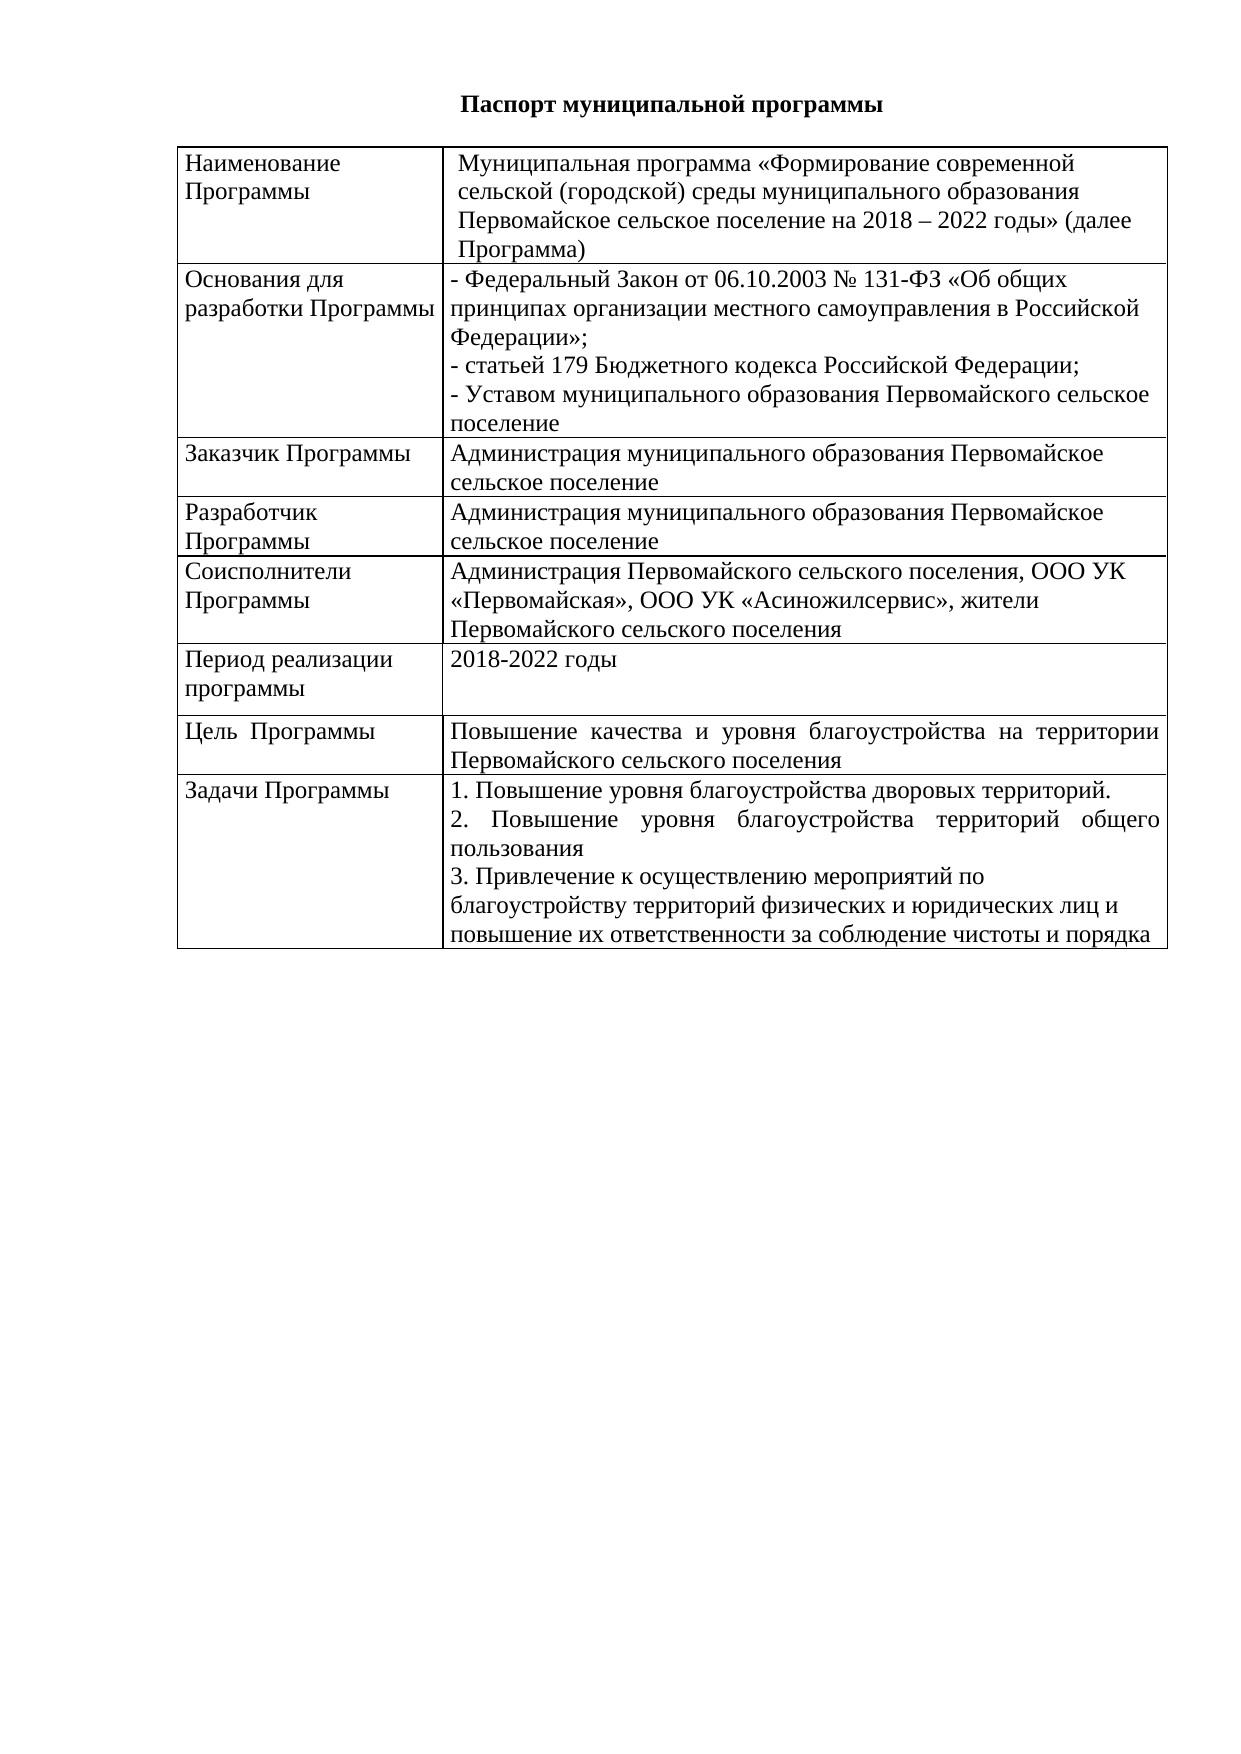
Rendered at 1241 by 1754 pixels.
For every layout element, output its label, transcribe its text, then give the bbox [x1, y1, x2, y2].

table_cell Администрация муниципального образования Первомайское сельское поселение [444, 437, 1167, 496]
table_cell Цель Программы [178, 716, 442, 774]
table_cell Повышение качества и уровня благоустройства на территории Первомайского сельского поселения [444, 715, 1167, 774]
table_header Наименование Программы [178, 148, 442, 263]
table_cell Разработчик Программы [178, 497, 442, 555]
table_cell Период реализации программы [178, 644, 442, 714]
table_cell Администрация муниципального образования Первомайское сельское поселение [444, 496, 1167, 555]
table_cell Заказчик Программы [178, 438, 442, 496]
table_cell Администрация Первомайского сельского поселения, ООО УК «Первомайская», ООО УК «Асиножилсервис», жители Первомайского сельского поселения [444, 555, 1167, 643]
text Паспорт муниципальной программы [177, 89, 1166, 117]
table_header Муниципальная программа «Формирование современной сельской (городской) среды муниципального образования Первомайское сельское поселение на 2018 – 2022 годы» (далее Программа) [444, 148, 1167, 263]
table_cell Соисполнители Программы [178, 557, 442, 643]
table_cell Основания для разработки Программы [178, 264, 442, 437]
table_cell 2018-2022 годы [443, 643, 1167, 714]
table_cell Задачи Программы [178, 775, 442, 948]
table_cell - Федеральный Закон от 06.10.2003 № 131-ФЗ «Об общих принципах организации местного самоуправления в Российской Федерации»; - статьей 179 Бюджетного кодекса Российской Федерации; - Уставом муниципального образования Первомайского сельское поселение [444, 263, 1167, 437]
table_cell 1. Повышение уровня благоустройства дворовых территорий. 2. Повышение уровня благоустройства территорий общего пользования 3. Привлечение к осуществлению мероприятий по благоустройству территорий физических и юридических лиц и повышение их ответственности за соблюдение чистоты и порядка [444, 774, 1167, 948]
